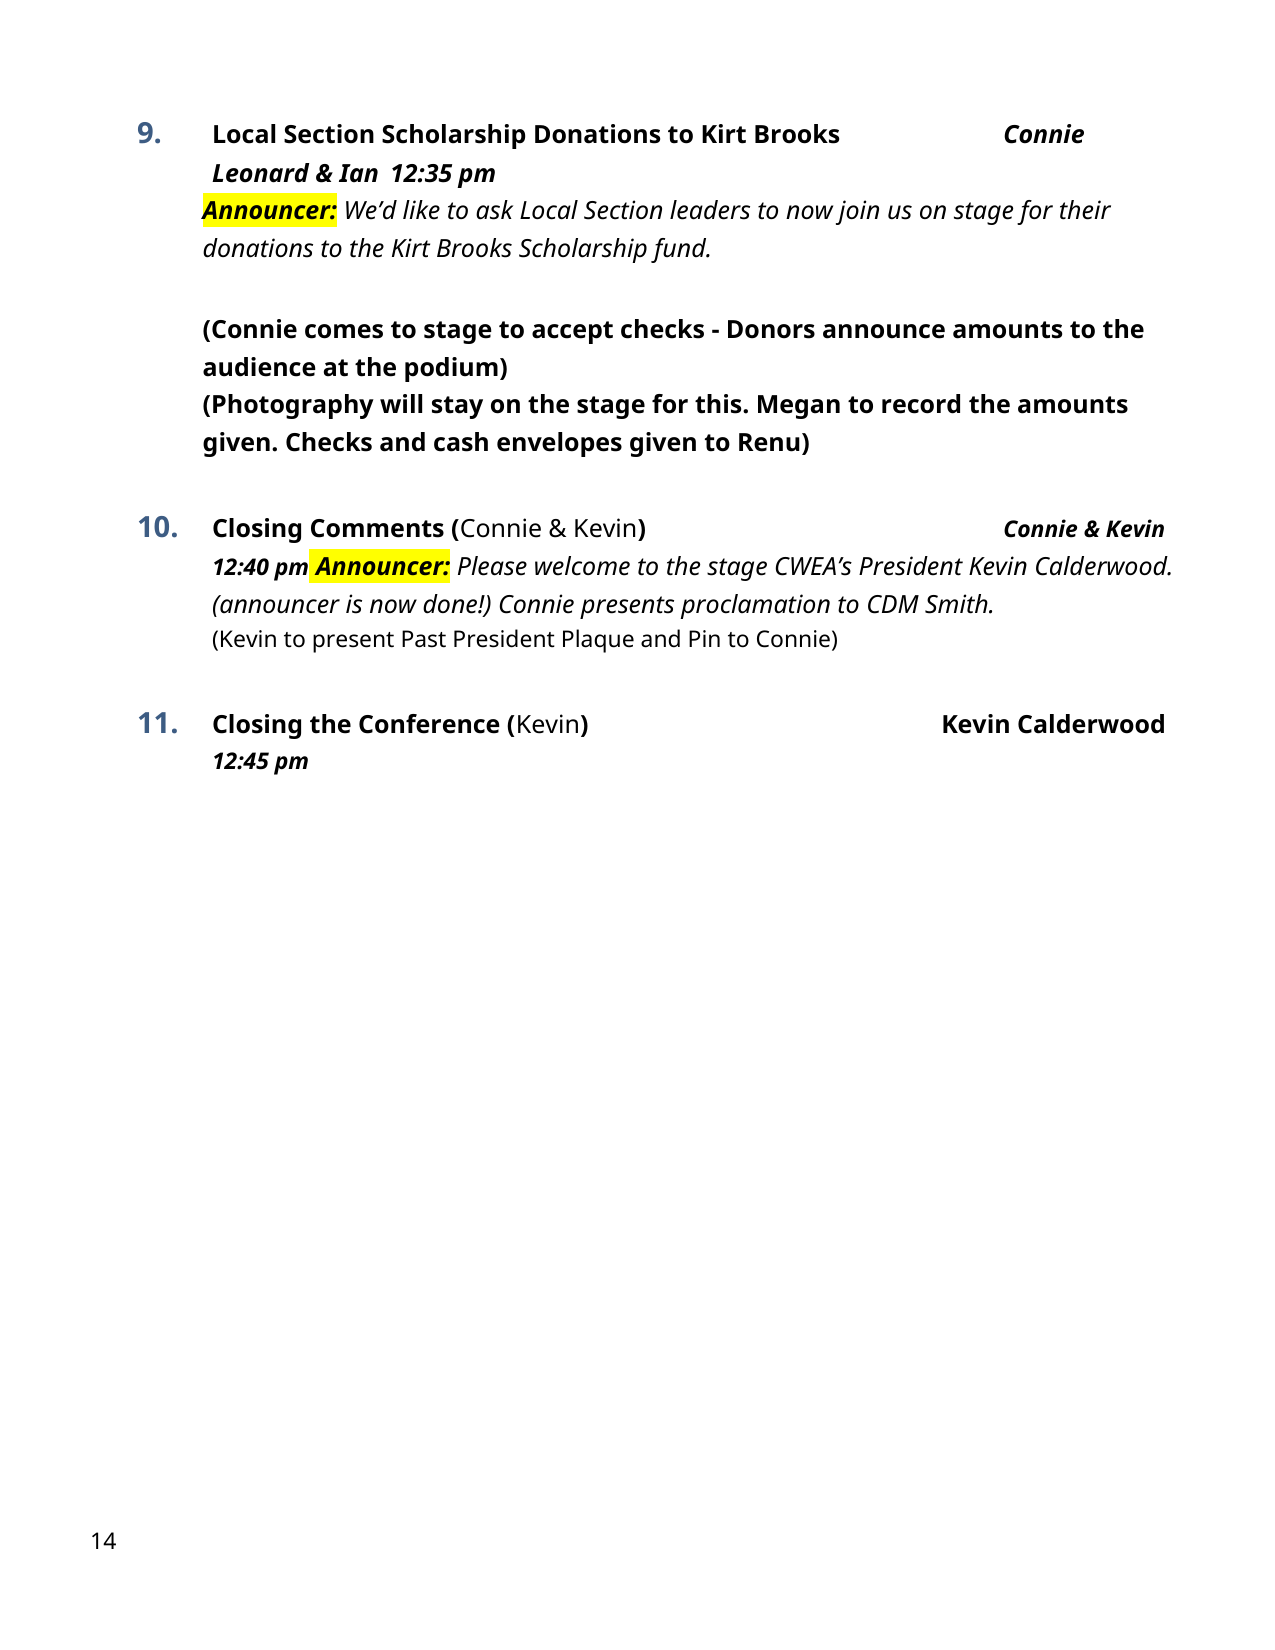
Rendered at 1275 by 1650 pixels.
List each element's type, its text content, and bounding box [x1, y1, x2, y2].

subtitle Announcer: We’d like to ask Local Section leaders to now join us on stage for their donations to the Kirt Brooks Scholarship fund. [202, 193, 1185, 308]
subtitle (Connie comes to stage to accept checks - Donors announce amounts to the audience at the podium) (Photography will stay on the stage for this. Megan to record the amounts given. Checks and cash envelopes given to Renu) [202, 312, 1185, 502]
subtitle Closing Comments (Connie & Kevin) Connie & Kevin 12:40 pm Announcer: Please welcome to the stage CWEA’s President Kevin Calderwood. (announcer is now done!) Connie presents proclamation to CDM Smith. (Kevin to present Past President Plaque and Pin to Connie) [137, 506, 1185, 698]
subtitle Closing the Conference (Kevin) Kevin Calderwood 12:45 pm [137, 702, 1185, 776]
subtitle Local Section Scholarship Donations to Kirt Brooks Connie Leonard & Ian 12:35 pm [137, 112, 1185, 189]
